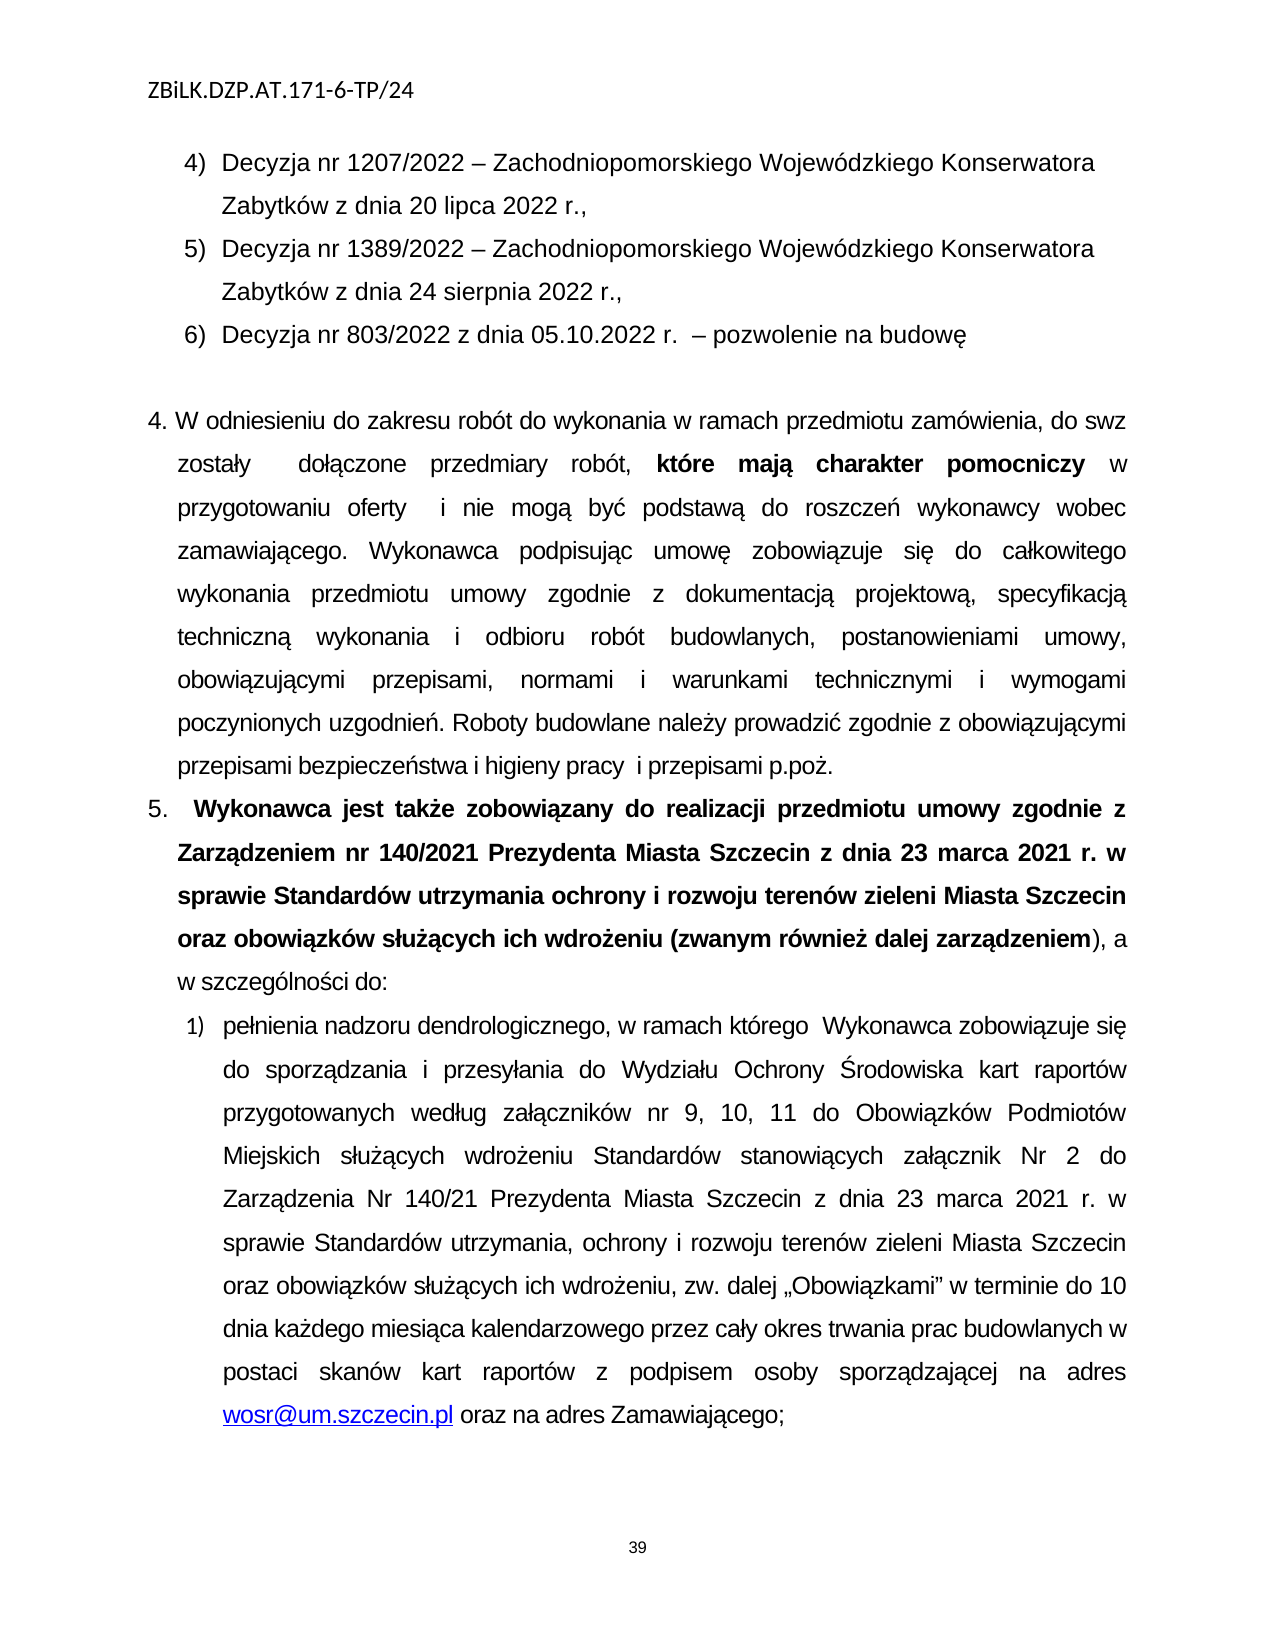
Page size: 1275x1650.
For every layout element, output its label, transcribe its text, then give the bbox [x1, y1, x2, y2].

list Decyzja nr 803/2022 z dnia 05.10.2022 r. – pozwolenie na budowę [184, 320, 1127, 349]
list pełnienia nadzoru dendrologicznego, w ramach którego Wykonawca zobowiązuje się do sporządzania i przesyłania do Wydziału Ochrony Środowiska kart raportów przygotowanych według załączników nr 9, 10, 11 do Obowiązków Podmiotów Miejskich służących wdrożeniu Standardów stanowiących załącznik Nr 2 do Zarządzenia Nr 140/21 Prezydenta Miasta Szczecin z dnia 23 marca 2021 r. w sprawie Standardów utrzymania, ochrony i rozwoju terenów zieleni Miasta Szczecin oraz obowiązków służących ich wdrożeniu, zw. dalej „Obowiązkami” w terminie do 10 dnia każdego miesiąca kalendarzowego przez cały okres trwania prac budowlanych w postaci skanów kart raportów z podpisem osoby sporządzającej na adres wosr@um.szczecin.pl oraz na adres Zamawiającego; [185, 1010, 1127, 1429]
text 5. Wykonawca jest także zobowiązany do realizacji przedmiotu umowy zgodnie z Zarządzeniem nr 140/2021 Prezydenta Miasta Szczecin z dnia 23 marca 2021 r. w sprawie Standardów utrzymania ochrony i rozwoju terenów zieleni Miasta Szczecin oraz obowiązków służących ich wdrożeniu (zwanym również dalej zarządzeniem), a w szczególności do: [148, 794, 1127, 996]
list Decyzja nr 1207/2022 – Zachodniopomorskiego Wojewódzkiego Konserwatora Zabytków z dnia 20 lipca 2022 r., [184, 148, 1127, 219]
text 4. W odniesieniu do zakresu robót do wykonania w ramach przedmiotu zamówienia, do swz zostały dołączone przedmiary robót, które mają charakter pomocniczy w przygotowaniu oferty i nie mogą być podstawą do roszczeń wykonawcy wobec zamawiającego. Wykonawca podpisując umowę zobowiązuje się do całkowitego wykonania przedmiotu umowy zgodnie z dokumentacją projektową, specyfikacją techniczną wykonania i odbioru robót budowlanych, postanowieniami umowy, obowiązującymi przepisami, normami i warunkami technicznymi i wymogami poczynionych uzgodnień. Roboty budowlane należy prowadzić zgodnie z obowiązującymi przepisami bezpieczeństwa i higieny pracy i przepisami p.poż. [148, 406, 1127, 780]
list Decyzja nr 1389/2022 – Zachodniopomorskiego Wojewódzkiego Konserwatora Zabytków z dnia 24 sierpnia 2022 r., [184, 234, 1127, 306]
